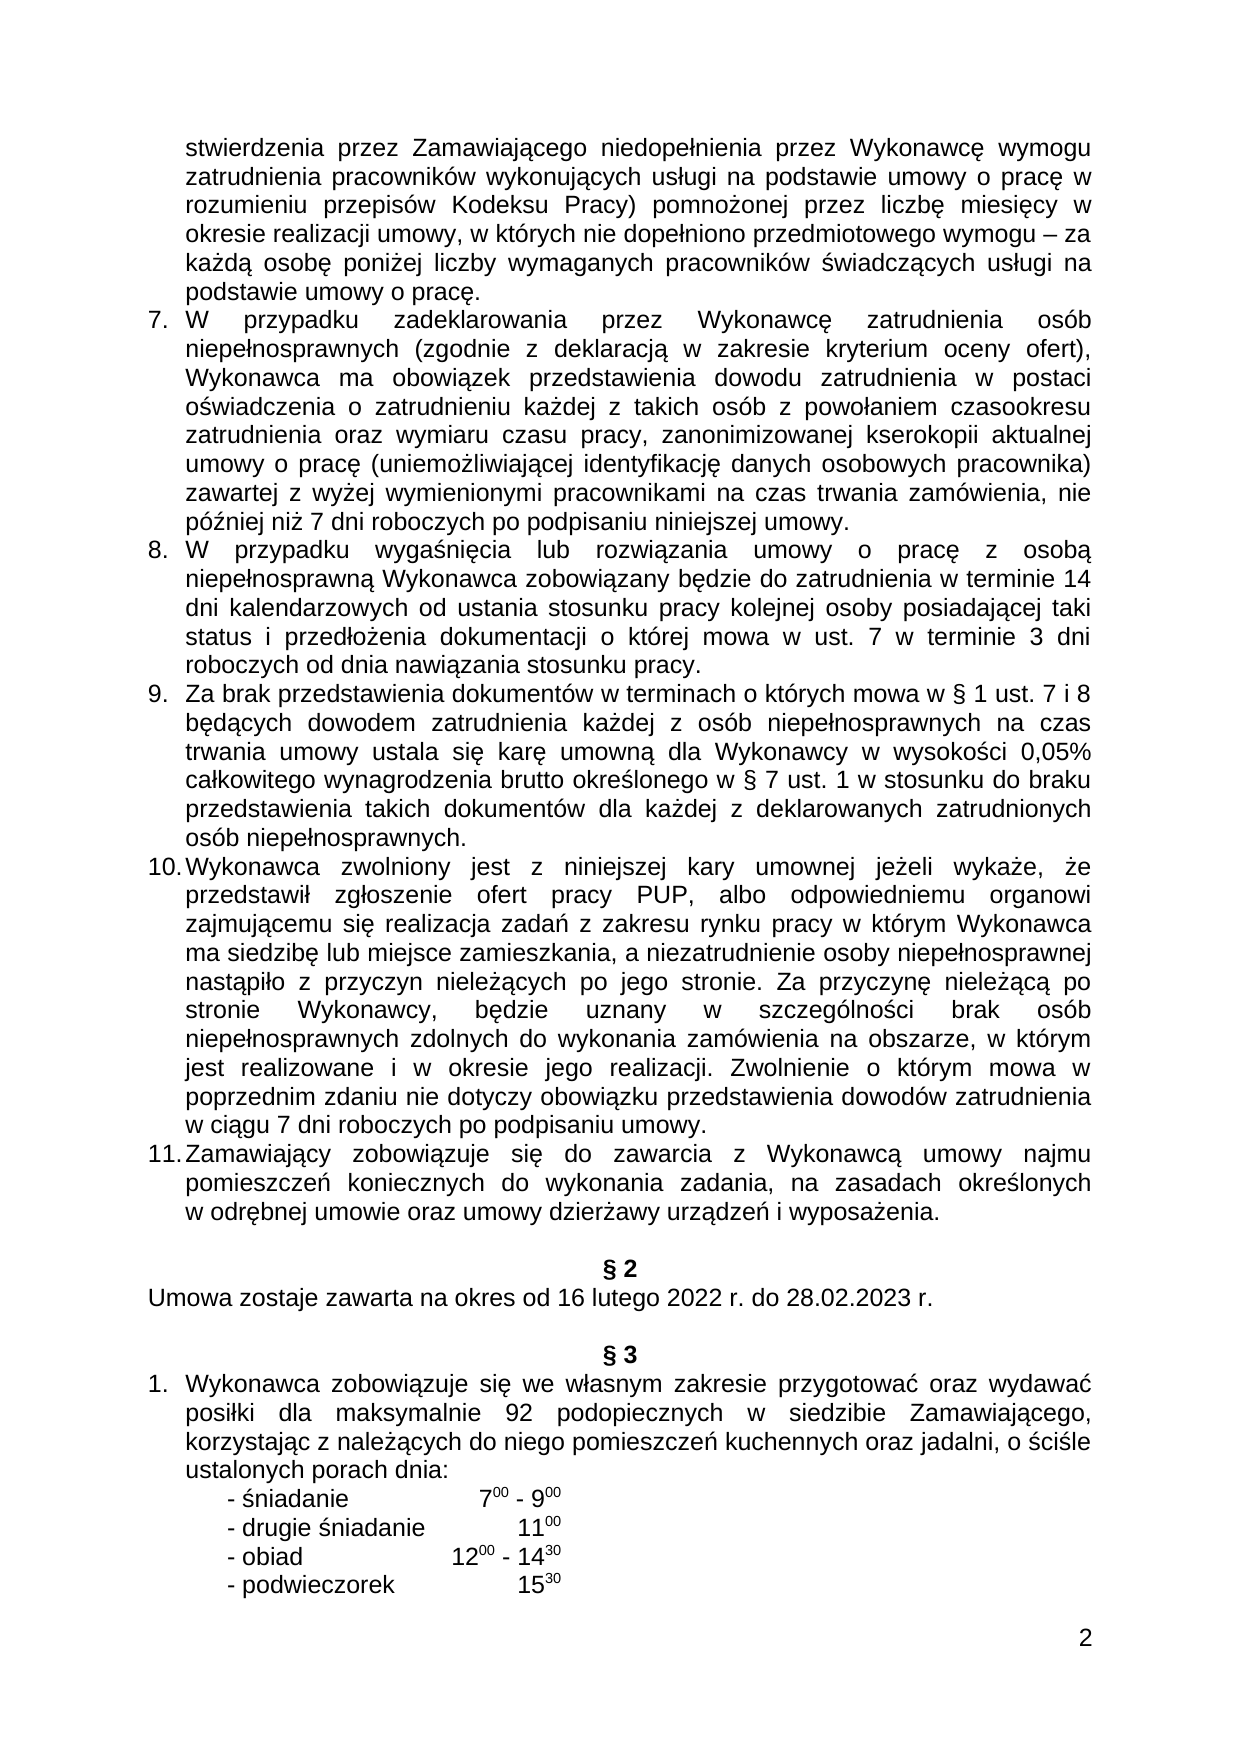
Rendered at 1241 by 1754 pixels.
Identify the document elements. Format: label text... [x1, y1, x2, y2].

text - podwieczorek 1530 [185, 1570, 1093, 1599]
list Za brak przedstawienia dokumentów w terminach o których mowa w § 1 ust. 7 i 8 będących dowodem zatrudnienia każdej z osób niepełnosprawnych na czas trwania umowy ustala się karę umowną dla Wykonawcy w wysokości 0,05% całkowitego wynagrodzenia brutto określonego w § 7 ust. 1 w stosunku do braku przedstawienia takich dokumentów dla każdej z deklarowanych zatrudnionych osób niepełnosprawnych. [148, 679, 1093, 852]
text - śniadanie 700 - 900 [185, 1484, 1093, 1513]
text § 2 [148, 1254, 1093, 1283]
text - drugie śniadanie 1100 [185, 1513, 1093, 1542]
text § 3 [148, 1340, 1093, 1369]
list W przypadku zadeklarowania przez Wykonawcę zatrudnienia osób niepełnosprawnych (zgodnie z deklaracją w zakresie kryterium oceny ofert), Wykonawca ma obowiązek przedstawienia dowodu zatrudnienia w postaci oświadczenia o zatrudnieniu każdej z takich osób z powołaniem czasookresu zatrudnienia oraz wymiaru czasu pracy, zanonimizowanej kserokopii aktualnej umowy o pracę (uniemożliwiającej identyfikację danych osobowych pracownika) zawartej z wyżej wymienionymi pracownikami na czas trwania zamówienia, nie później niż 7 dni roboczych po podpisaniu niniejszej umowy. [148, 305, 1093, 535]
list Zamawiający zobowiązuje się do zawarcia z Wykonawcą umowy najmu pomieszczeń koniecznych do wykonania zadania, na zasadach określonych w odrębnej umowie oraz umowy dzierżawy urządzeń i wyposażenia. [148, 1139, 1093, 1225]
list W przypadku wygaśnięcia lub rozwiązania umowy o pracę z osobą niepełnosprawną Wykonawca zobowiązany będzie do zatrudnienia w terminie 14 dni kalendarzowych od ustania stosunku pracy kolejnej osoby posiadającej taki status i przedłożenia dokumentacji o której mowa w ust. 7 w terminie 3 dni roboczych od dnia nawiązania stosunku pracy. [148, 535, 1093, 679]
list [148, 133, 1093, 305]
list Wykonawca zwolniony jest z niniejszej kary umownej jeżeli wykaże, że przedstawił zgłoszenie ofert pracy PUP, albo odpowiedniemu organowi zajmującemu się realizacja zadań z zakresu rynku pracy w którym Wykonawca ma siedzibę lub miejsce zamieszkania, a niezatrudnienie osoby niepełnosprawnej nastąpiło z przyczyn nieleżących po jego stronie. Za przyczynę nieleżącą po stronie Wykonawcy, będzie uznany w szczególności brak osób niepełnosprawnych zdolnych do wykonania zamówienia na obszarze, w którym jest realizowane i w okresie jego realizacji. Zwolnienie o którym mowa w poprzednim zdaniu nie dotyczy obowiązku przedstawienia dowodów zatrudnienia w ciągu 7 dni roboczych po podpisaniu umowy. [148, 852, 1093, 1139]
text - obiad 1200 - 1430 [185, 1542, 1093, 1570]
list Wykonawca zobowiązuje się we własnym zakresie przygotować oraz wydawać posiłki dla maksymalnie 92 podopiecznych w siedzibie Zamawiającego, korzystając z należących do niego pomieszczeń kuchennych oraz jadalni, o ściśle ustalonych porach dnia: [148, 1369, 1093, 1484]
text Umowa zostaje zawarta na okres od 16 lutego 2022 r. do 28.02.2023 r. [148, 1283, 1093, 1312]
